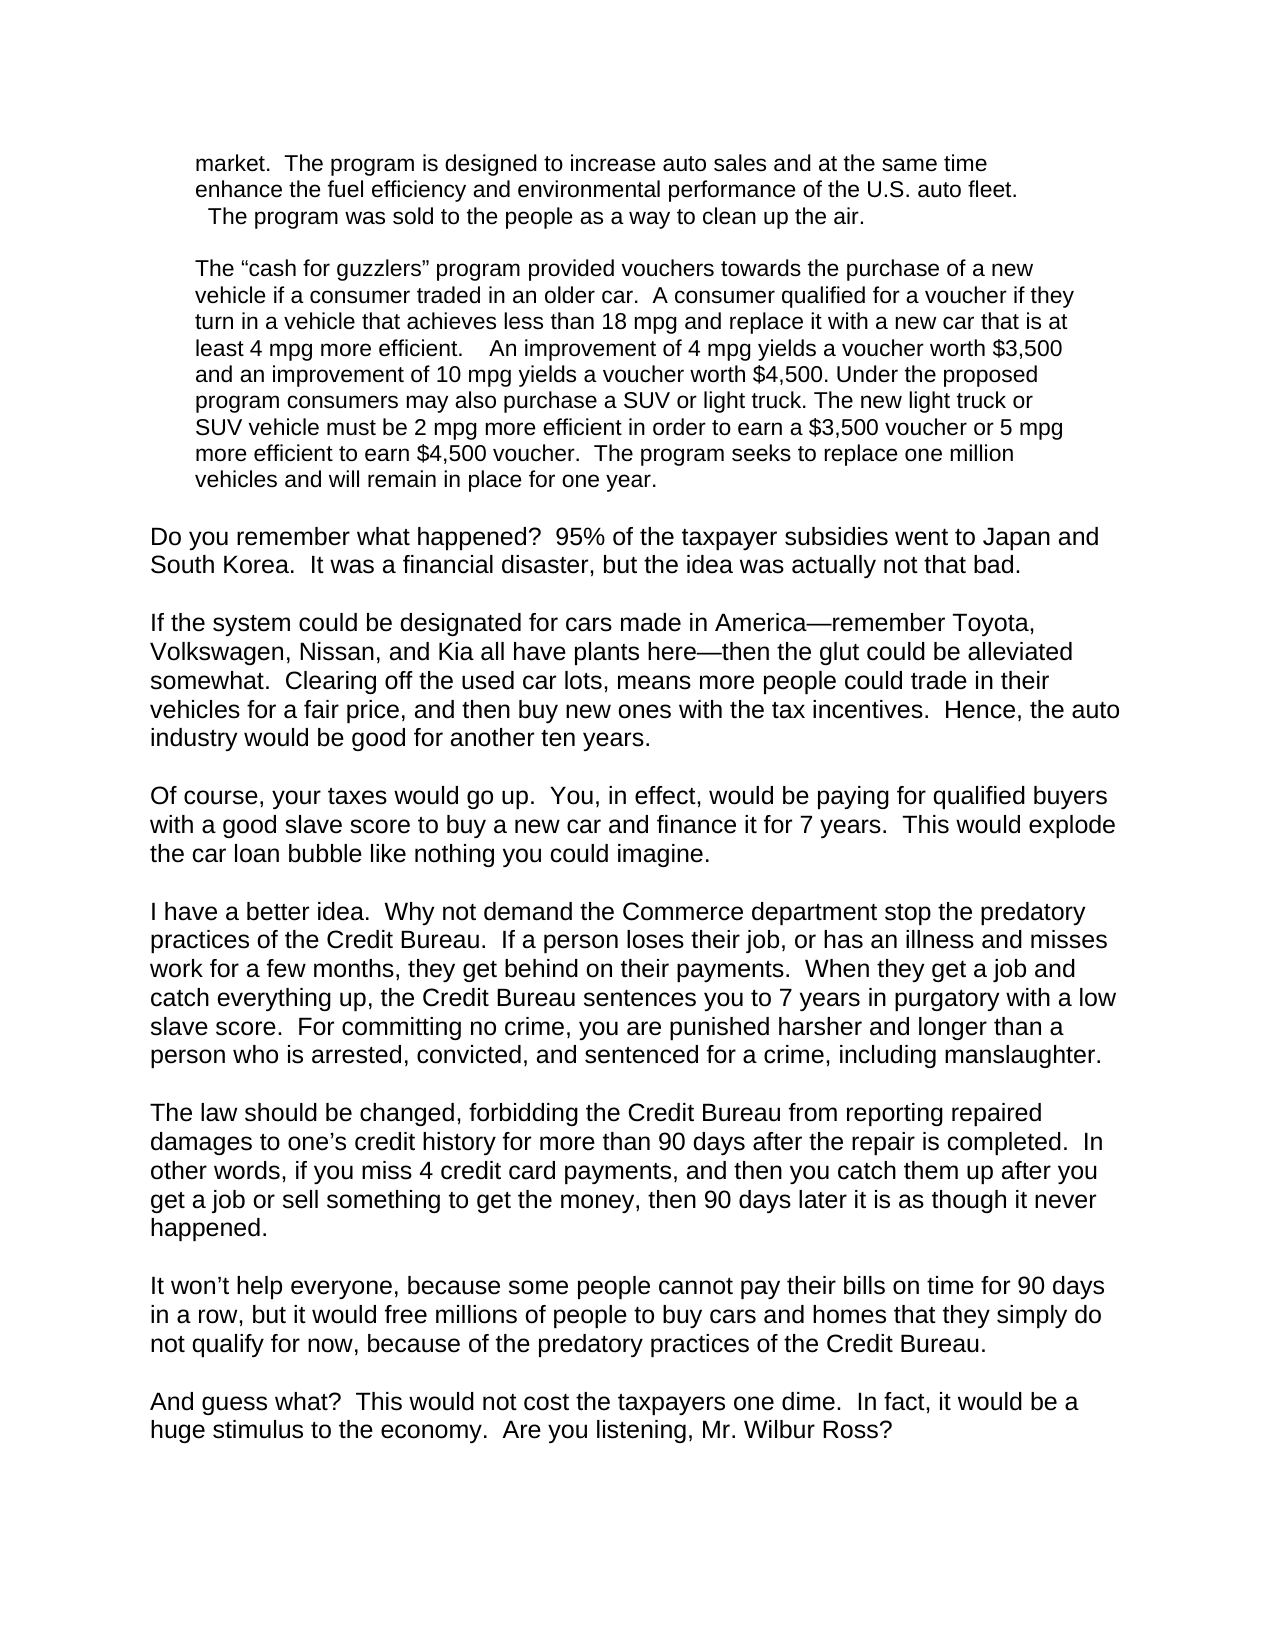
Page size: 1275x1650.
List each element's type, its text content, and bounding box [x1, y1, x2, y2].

text The “cash for guzzlers” program provided vouchers towards the purchase of a new vehicle if a consumer traded in an older car. A consumer qualified for a voucher if they turn in a vehicle that achieves less than 18 mpg and replace it with a new car that is at least 4 mpg more efficient. An improvement of 4 mpg yields a voucher worth $3,500 and an improvement of 10 mpg yields a voucher worth $4,500. Under the proposed program consumers may also purchase a SUV or light truck. The new light truck or SUV vehicle must be 2 mpg more efficient in order to earn a $3,500 voucher or 5 mpg more efficient to earn $4,500 voucher. The program seeks to replace one million vehicles and will remain in place for one year. [195, 255, 1080, 493]
text I have a better idea. Why not demand the Commerce department stop the predatory practices of the Credit Bureau. If a person loses their job, or has an illness and misses work for a few months, they get behind on their payments. When they get a job and catch everything up, the Credit Bureau sentences you to 7 years in purgatory with a low slave score. For committing no crime, you are punished harsher and longer than a person who is arrested, convicted, and sentenced for a crime, including manslaughter. [150, 897, 1125, 1069]
text And guess what? This would not cost the taxpayers one dime. In fact, it would be a huge stimulus to the economy. Are you listening, Mr. Wilbur Ross? [150, 1387, 1125, 1444]
text Of course, your taxes would go up. You, in effect, would be paying for qualified buyers with a good slave score to buy a new car and finance it for 7 years. This would explode the car loan bubble like nothing you could imagine. [150, 781, 1125, 868]
text Do you remember what happened? 95% of the taxpayer subsidies went to Japan and South Korea. It was a financial disaster, but the idea was actually not that bad. [150, 522, 1125, 579]
text If the system could be designated for cars made in America—remember Toyota, Volkswagen, Nissan, and Kia all have plants here—then the glut could be alleviated somewhat. Clearing off the used car lots, means more people could trade in their vehicles for a fair price, and then buy new ones with the tax incentives. Hence, the auto industry would be good for another ten years. [150, 608, 1125, 752]
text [195, 150, 1080, 203]
text The law should be changed, forbidding the Credit Bureau from reporting repaired damages to one’s credit history for more than 90 days after the repair is completed. In other words, if you miss 4 credit card payments, and then you catch them up after you get a job or sell something to get the money, then 90 days later it is as though it never happened. [150, 1098, 1125, 1242]
text It won’t help everyone, because some people cannot pay their bills on time for 90 days in a row, but it would free millions of people to buy cars and homes that they simply do not qualify for now, because of the predatory practices of the Credit Bureau. [150, 1271, 1125, 1358]
text The program was sold to the people as a way to clean up the air. [195, 203, 1080, 229]
